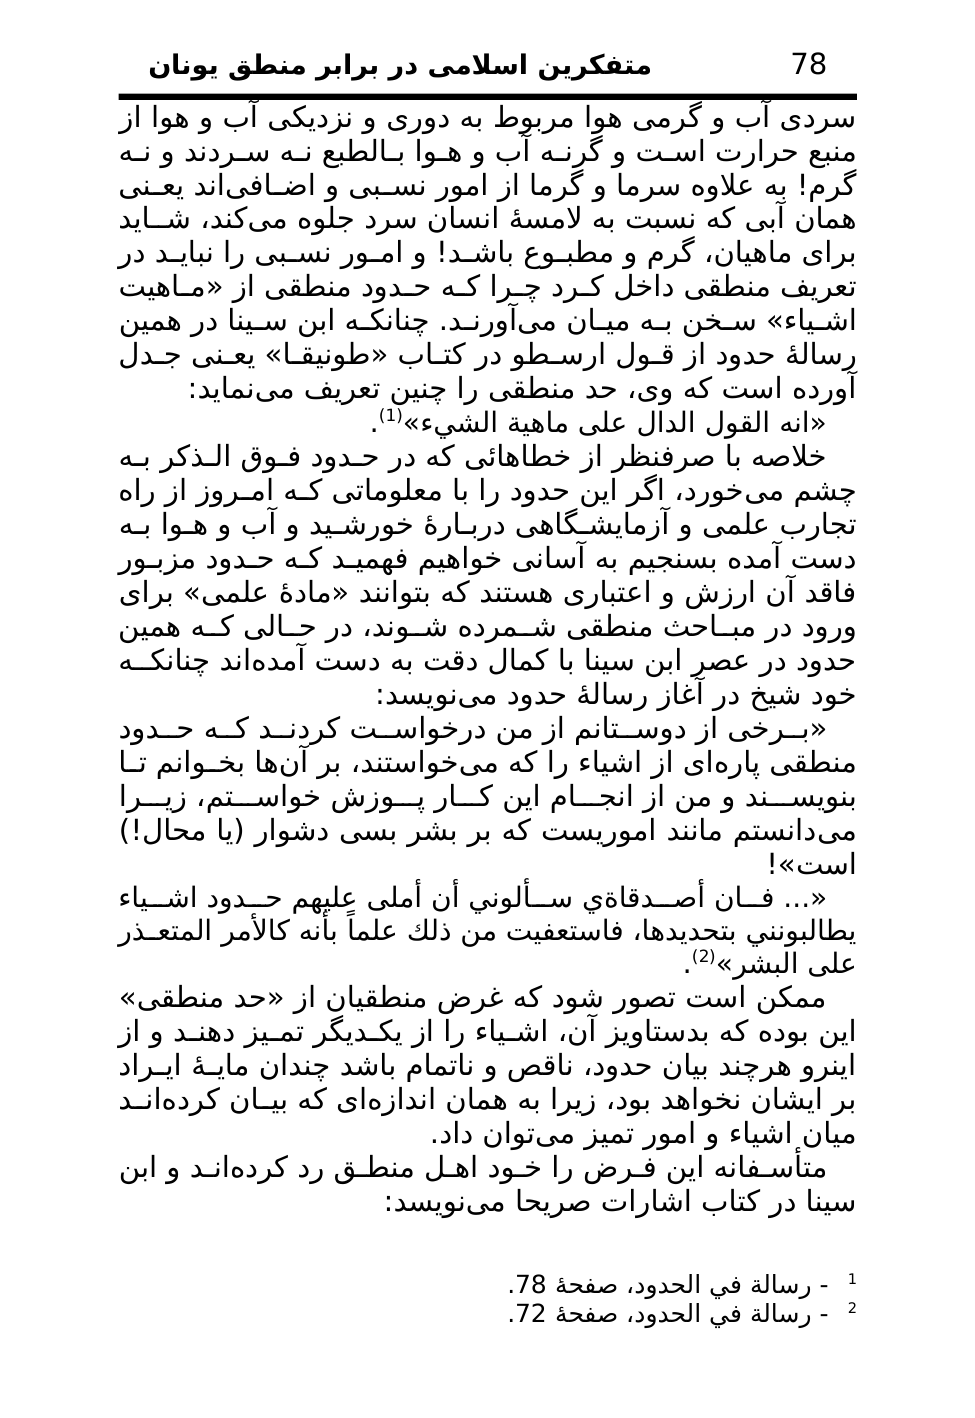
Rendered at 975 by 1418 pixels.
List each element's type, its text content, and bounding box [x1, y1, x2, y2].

text «... فان أصدقاةي سألوني أن أملى عليهم حدود اشياء يطالبونني بتحديدها، فاستعفيت من ذلك علماً بأنه كالأمر المتعذر على البشر»(). [118, 881, 857, 980]
text «برخی از دوستانم از من درخواست کردند که حدود منطقی پاره‌ای از اشیاء را که می‌خواستند، بر آن‌ها بخوانم تا بنویسند و من از انجام این کار پوزش خواستم، زیرا می‌دانستم مانند اموریست که بر بشر بسی دشوار (یا محال!) است»! [118, 711, 857, 881]
text «انه القول الدال على ماهية الشيء»(). [118, 406, 857, 439]
text خلاصه با صرفنظر از خطاهائی که در حدود فوق الذکر به چشم می‌خورد، اگر این حدود را با معلوماتی که امروز از راه تجارب علمی و آزمایشگاهی دربارۀ خورشید و آب و هوا به دست آمده بسنجیم به آسانی خواهیم فهمید که حدود مزبور فاقد آن ارزش و اعتباری هستند که بتوانند «مادۀ علمی» برای ورود در مباحث منطقی شمرده شوند، در حالی که همین حدود در عصر ابن سینا با کمال دقت به دست آمده‌اند چنانکه خود شیخ در آغاز رسالۀ حدود می‌نویسد: [118, 439, 857, 711]
text در بیان این حدود، خطاهای گوناگون به نظر می‌رسد، مثلاً ابن سینا آب را عنصر ساده و بسیطی شمرده، با این که امروز می‌دانیم آب (H2o) مرکب از هیدرژن و اکسیژن است. یا این که طبیعت آب را سرد و هوا را گرم دانسته با این که سردی آب و گرمی هوا مربوط به دوری و نزدیکی آب و هوا از منبع حرارت است و گرنه آب و هوا بالطبع نه سردند و نه گرم! به علاوه سرما و گرما از امور نسبی و اضافی‌اند یعنی همان آبی که نسبت به لامسۀ انسان سرد جلوه می‌کند، شاید برای ماهیان، گرم و مطبوع باشد! و امور نسبی را نباید در تعریف منطقی داخل کرد چرا که حدود منطقی از «ماهیت اشیاء» سخن به میان می‌آورند. چنانکه ابن سینا در همین رسالۀ حدود از قول ارسطو در کتاب «طونیقا» یعنی جدل آورده است که وی، حد منطقی را چنین تعریف می‌نماید: [118, 100, 857, 406]
text متأسفانه این فرض را خود اهل منطق رد کرده‌اند و ابن سینا در کتاب اشارات صریحا می‌نویسد: [118, 1150, 857, 1218]
text ممکن است تصور شود که غرض منطقیان از «حد منطقی» این بوده که بدستاویز آن، اشیاء را از یکدیگر تمیز دهند و از اینرو هرچند بیان حدود، ناقص و ناتمام باشد چندان مایۀ ایراد بر ایشان نخواهد بود، زیرا به همان اندازه‌ای که بیان کرده‌اند میان اشیاء و امور تمیز می‌توان داد. [118, 980, 857, 1150]
